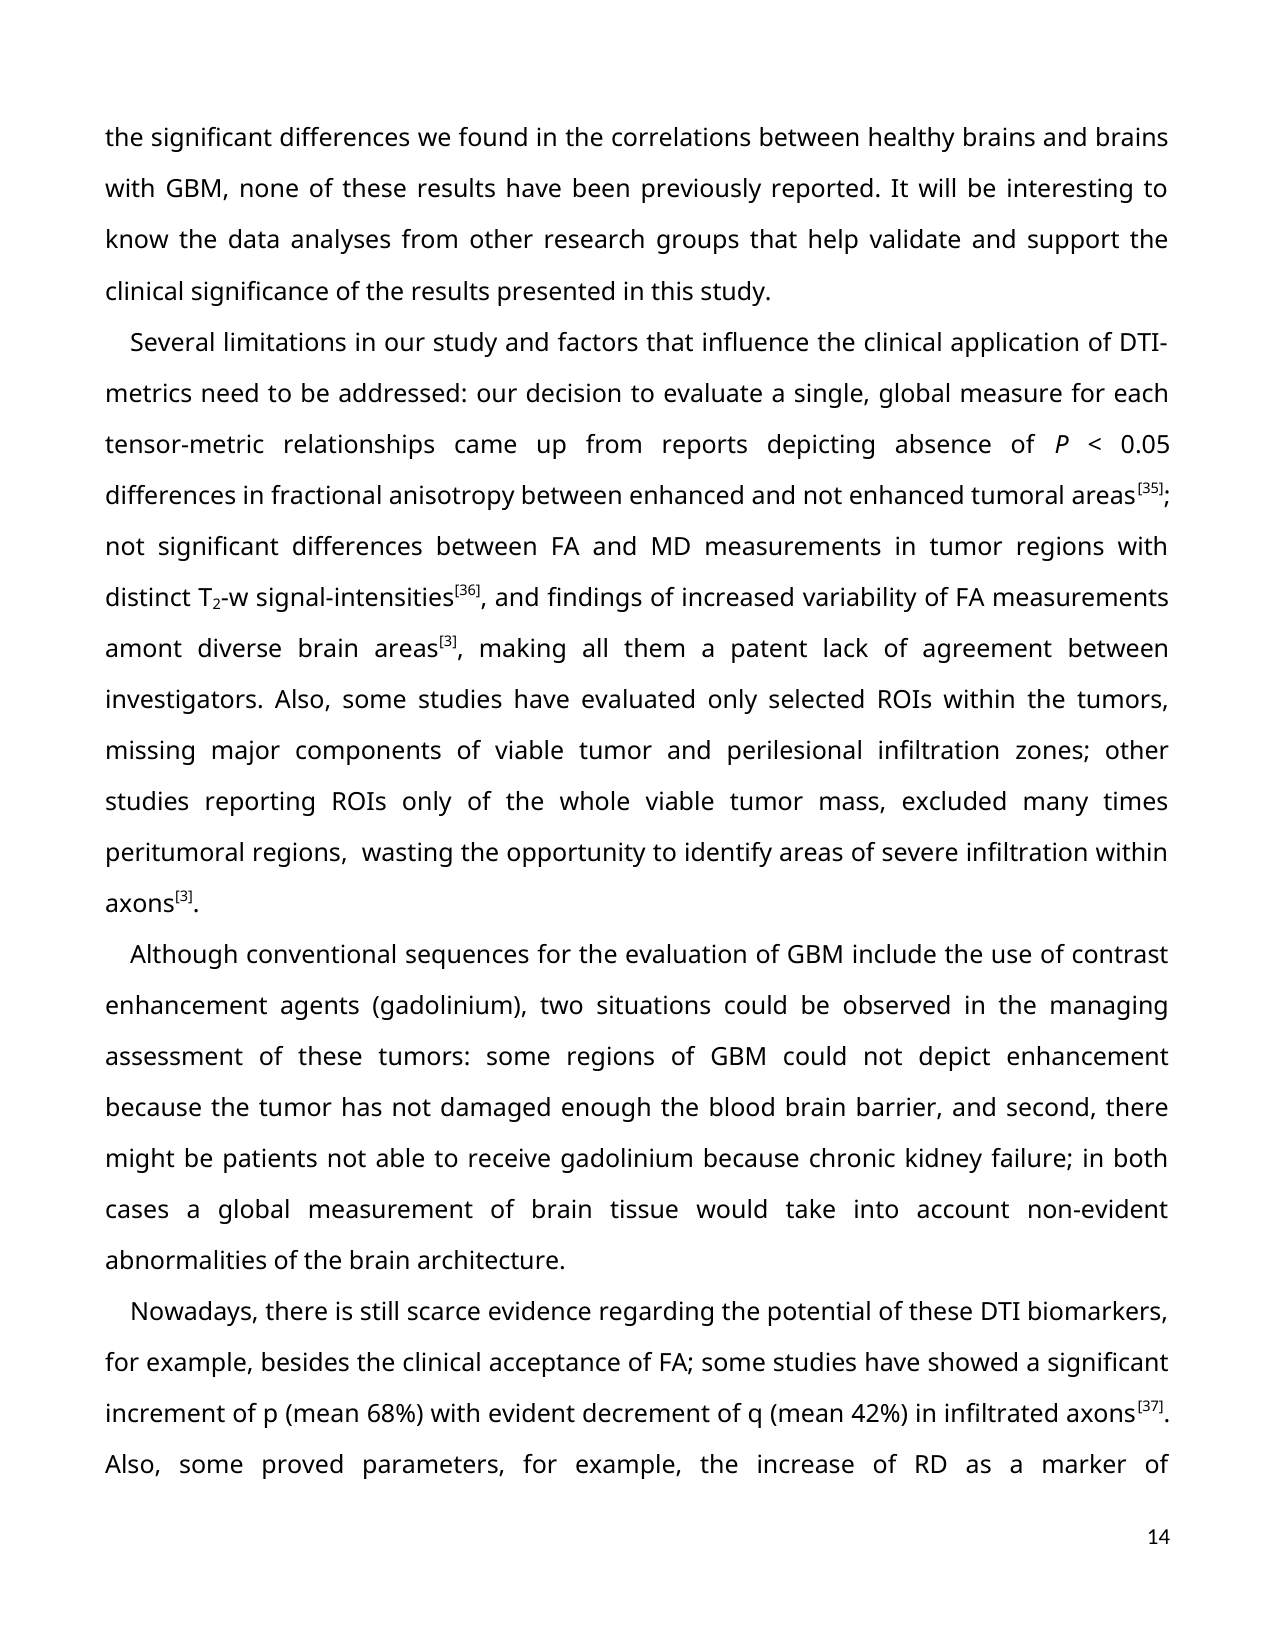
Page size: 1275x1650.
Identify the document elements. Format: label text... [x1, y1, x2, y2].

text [105, 120, 1170, 307]
text Although conventional sequences for the evaluation of GBM include the use of contrast enhancement agents (gadolinium), two situations could be observed in the managing assessment of these tumors: some regions of GBM could not depict enhancement because the tumor has not damaged enough the blood brain barrier, and second, there might be patients not able to receive gadolinium because chronic kidney failure; in both cases a global measurement of brain tissue would take into account non-evident abnormalities of the brain architecture. [105, 937, 1170, 1277]
text Several limitations in our study and factors that influence the clinical application of DTI-metrics need to be addressed: our decision to evaluate a single, global measure for each tensor-metric relationships came up from reports depicting absence of P < 0.05 differences in fractional anisotropy between enhanced and not enhanced tumoral areas[35]; not significant differences between FA and MD measurements in tumor regions with distinct T2-w signal-intensities[36], and findings of increased variability of FA measurements amont diverse brain areas[3], making all them a patent lack of agreement between investigators. Also, some studies have evaluated only selected ROIs within the tumors, missing major components of viable tumor and perilesional infiltration zones; other studies reporting ROIs only of the whole viable tumor mass, excluded many times peritumoral regions, wasting the opportunity to identify areas of severe infiltration within axons[3]. [105, 324, 1170, 920]
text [105, 1294, 1170, 1481]
